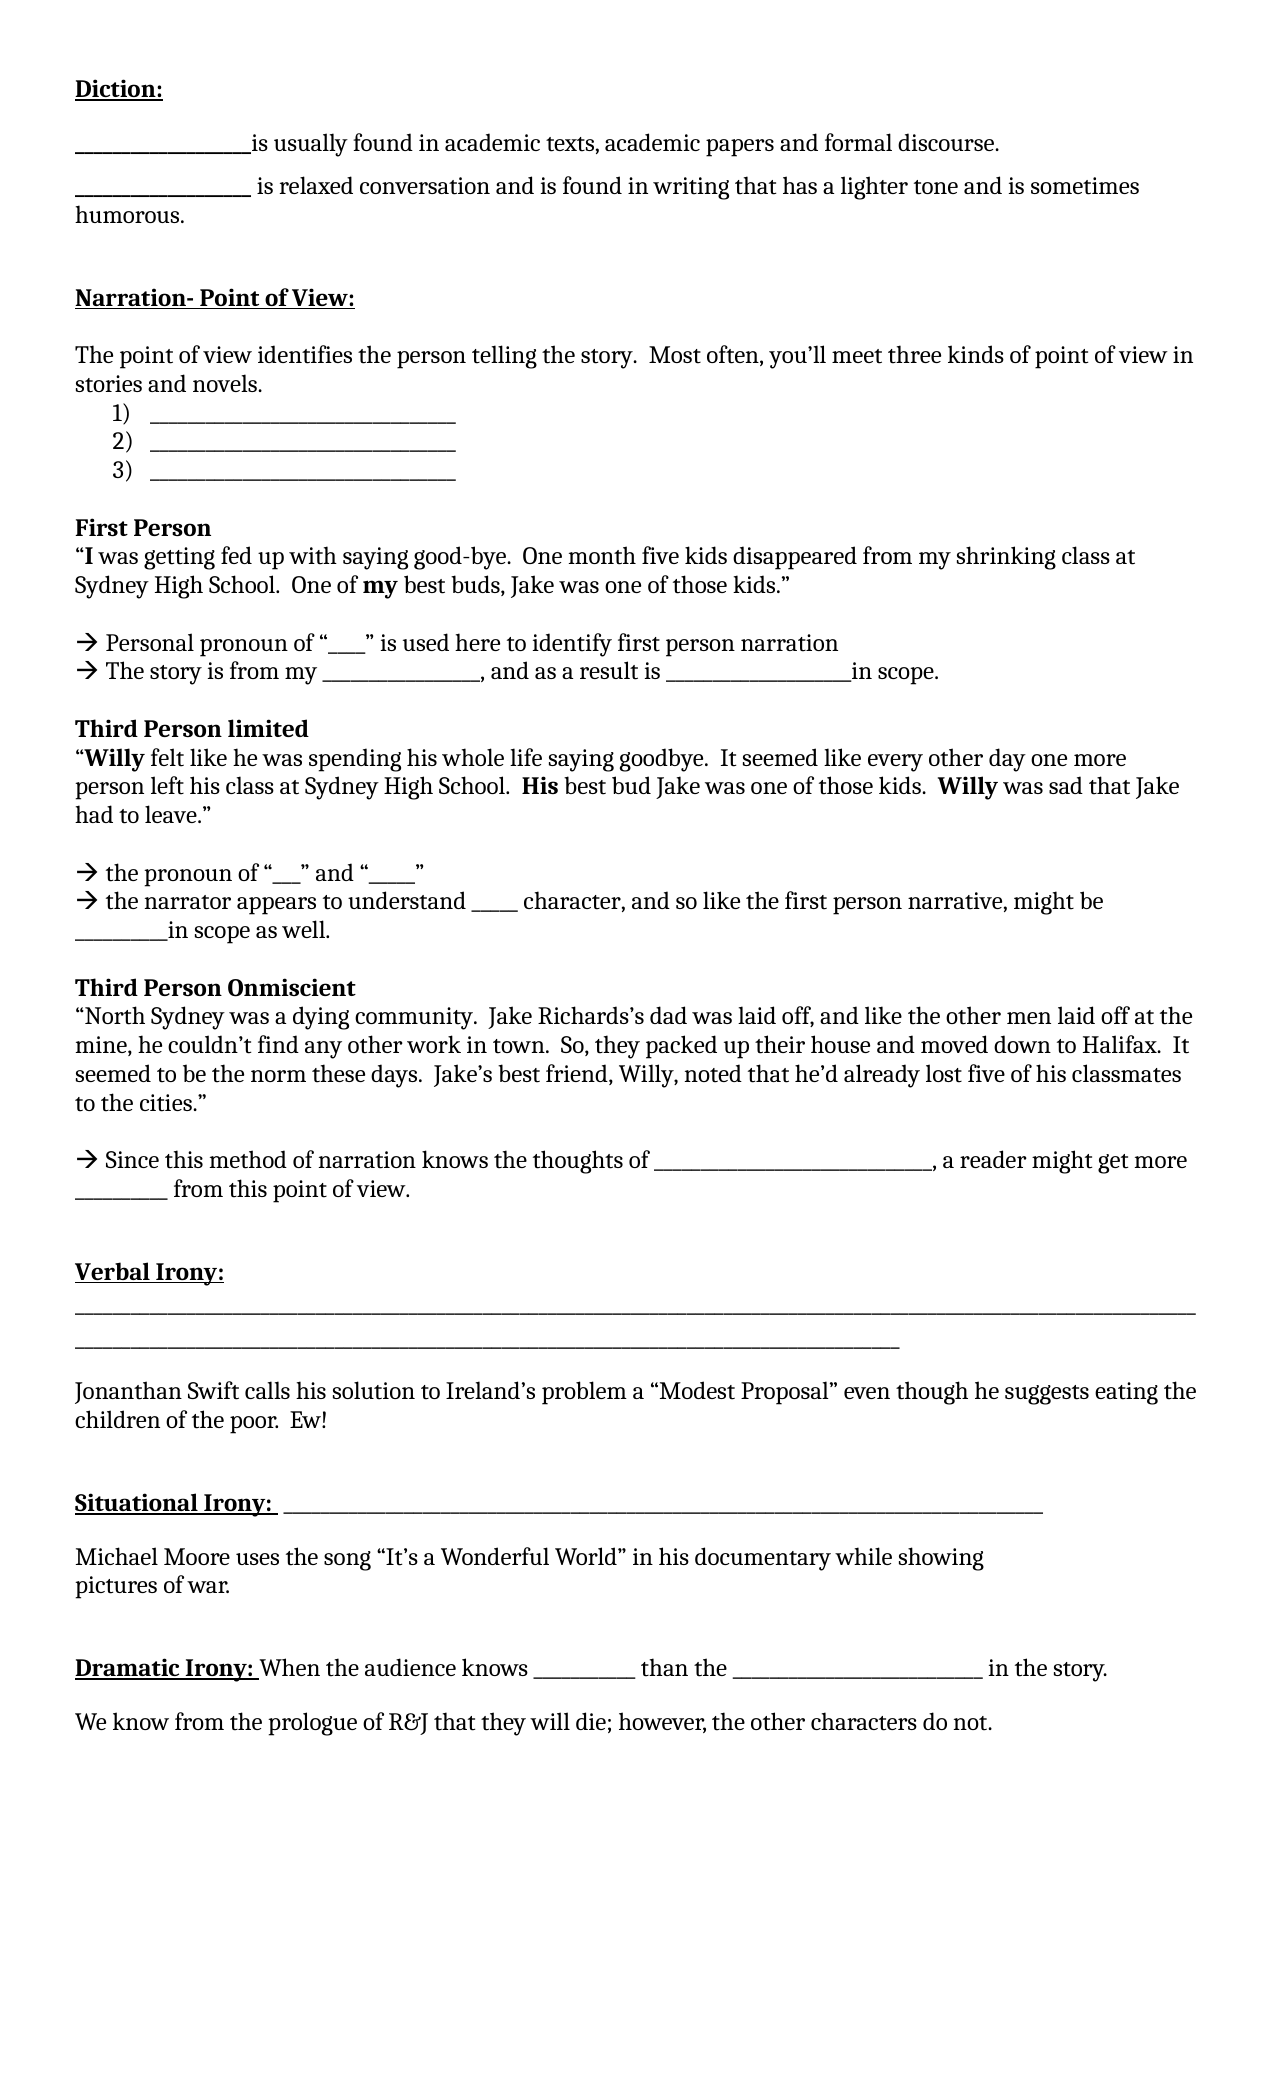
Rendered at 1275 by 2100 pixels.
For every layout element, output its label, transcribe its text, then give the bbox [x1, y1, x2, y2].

text First Person [75, 513, 1200, 542]
text Diction: [75, 75, 1200, 104]
list _________________________________ [112, 456, 1200, 485]
list _________________________________ [112, 398, 1200, 427]
text Third Person Onmiscient [75, 973, 1200, 1002]
text Jonanthan Swift calls his solution to Ireland’s problem a “Modest Proposal” even though he suggests eating the children of the poor. Ew! [75, 1377, 1200, 1435]
text Dramatic Irony: When the audience knows ___________ than the ___________________________ in the story. [75, 1654, 1200, 1683]
text The point of view identifies the person telling the story. Most often, you’ll meet three kinds of point of view in stories and novels. [75, 341, 1200, 398]
text the pronoun of “___” and “_____” [75, 858, 1200, 887]
text Verbal Irony: __________________________________________________________________________________________________________________________________________________________________________________________________________________ [75, 1257, 1200, 1352]
text Third Person limited [75, 715, 1200, 743]
text Personal pronoun of “____” is used here to identify first person narration [75, 628, 1200, 657]
text ___________________ is relaxed conversation and is found in writing that has a lighter tone and is sometimes humorous. [75, 172, 1200, 230]
text The story is from my _________________, and as a result is ____________________in scope. [75, 657, 1200, 686]
text ___________________is usually found in academic texts, academic papers and formal discourse. [75, 129, 1200, 158]
text Since this method of narration knows the thoughts of ______________________________, a reader might get more __________ from this point of view. [75, 1146, 1200, 1203]
text We know from the prologue of R&J that they will die; however, the other characters do not. [75, 1708, 1200, 1736]
text Michael Moore uses the song “It’s a Wonderful World” in his documentary while showing [75, 1542, 1200, 1571]
text pictures of war. [75, 1571, 1200, 1600]
text Situational Irony: __________________________________________________________________________________ [75, 1489, 1200, 1517]
text “North Sydney was a dying community. Jake Richards’s dad was laid off, and like the other men laid off at the mine, he couldn’t find any other work in town. So, they packed up their house and moved down to Halifax. It seemed to be the norm these days. Jake’s best friend, Willy, noted that he’d already lost five of his classmates to the cities.” [75, 1002, 1200, 1117]
text “I was getting fed up with saying good-bye. One month five kids disappeared from my shrinking class at Sydney High School. One of my best buds, Jake was one of those kids.” [75, 542, 1200, 600]
text the narrator appears to understand _____ character, and so like the first person narrative, might be __________in scope as well. [75, 887, 1200, 945]
text “Willy felt like he was spending his whole life saying goodbye. It seemed like every other day one more person left his class at Sydney High School. His best bud Jake was one of those kids. Willy was sad that Jake had to leave.” [75, 743, 1200, 830]
text Narration- Point of View: [75, 283, 1200, 312]
list _________________________________ [112, 427, 1200, 456]
